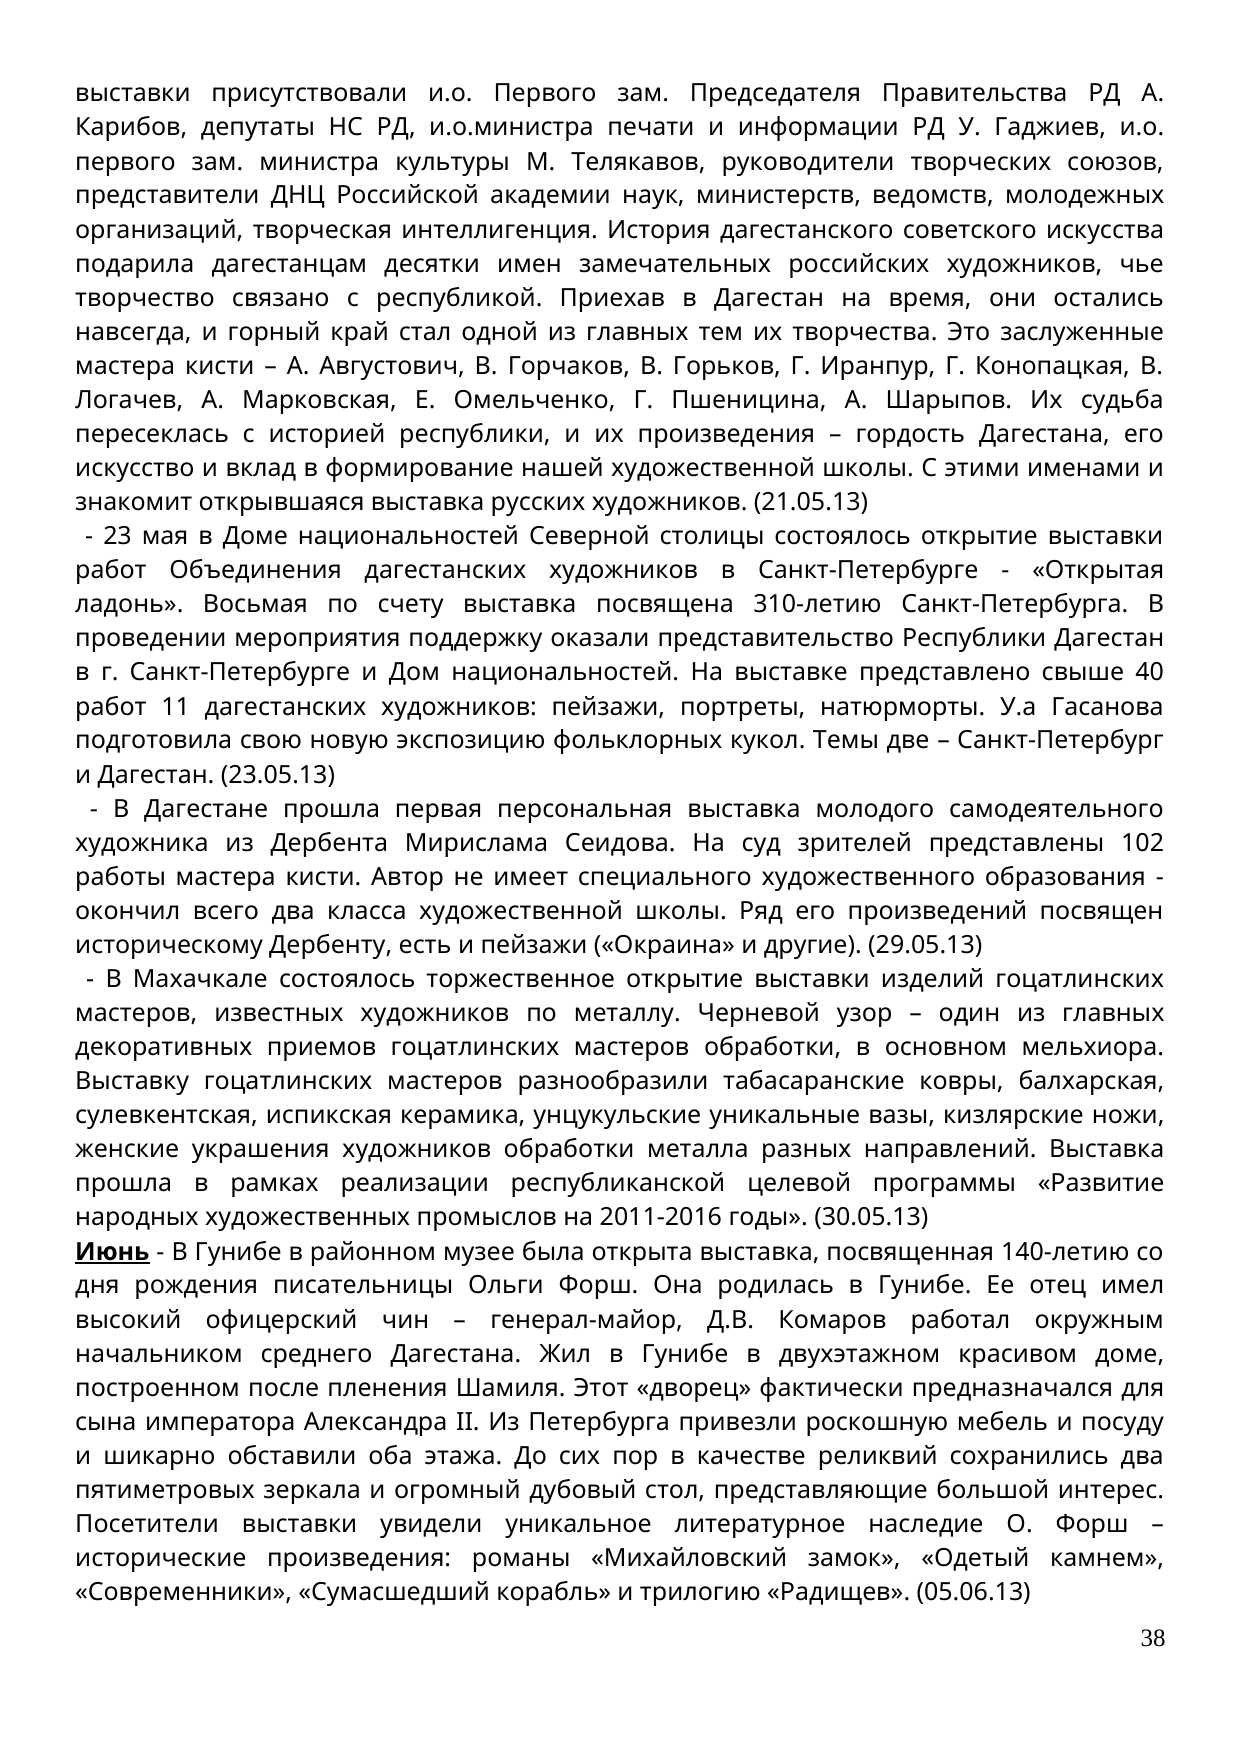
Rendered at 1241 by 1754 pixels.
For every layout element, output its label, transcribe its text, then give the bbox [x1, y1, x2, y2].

text - В Махачкале состоялось торжественное открытие выставки изделий гоцатлинских мастеров, известных художников по металлу. Черневой узор – один из главных декоративных приемов гоцатлинских мастеров обработки, в основном мельхиора. Выставку гоцатлинских мастеров разнообразили табасаранские ковры, балхарская, сулевкентская, испикская керамика, унцукульские уникальные вазы, кизлярские ножи, женские украшения художников обработки металла разных направлений. Выставка прошла в рамках реализации республиканской целевой программы «Развитие народных художественных промыслов на 2011-2016 годы». (30.05.13) [75, 961, 1165, 1233]
text - 23 мая в Доме национальностей Северной столицы состоялось открытие выставки работ Объединения дагестанских художников в Санкт-Петербурге - «Открытая ладонь». Восьмая по счету выставка посвящена 310-летию Санкт-Петербурга. В проведении мероприятия поддержку оказали представительство Республики Дагестан в г. Санкт-Петербурге и Дом национальностей. На выставке представлено свыше 40 работ 11 дагестанских художников: пейзажи, портреты, натюрморты. У.а Гасанова подготовила свою новую экспозицию фольклорных кукол. Темы две – Санкт-Петербург и Дагестан. (23.05.13) [75, 518, 1165, 790]
text Июнь - В Гунибе в районном музее была открыта выставка, посвященная 140-летию со дня рождения писательницы Ольги Форш. Она родилась в Гунибе. Ее отец имел высокий офицерский чин – генерал-майор, Д.В. Комаров работал окружным начальником среднего Дагестана. Жил в Гунибе в двухэтажном красивом доме, построенном после пленения Шамиля. Этот «дворец» фактически предназначался для сына императора Александра II. Из Петербурга привезли роскошную мебель и посуду и шикарно обставили оба этажа. До сих пор в качестве реликвий сохранились два пятиметровых зеркала и огромный дубовый стол, представляющие большой интерес. Посетители выставки увидели уникальное литературное наследие О. Форш – исторические произведения: романы «Михайловский замок», «Одетый камнем», «Современники», «Сумасшедший корабль» и трилогию «Радищев». (05.06.13) [75, 1233, 1165, 1608]
text - В Дагестане прошла первая персональная выставка молодого самодеятельного художника из Дербента Мирислама Сеидова. На суд зрителей представлены 102 работы мастера кисти. Автор не имеет специального художественного образования - окончил всего два класса художественной школы. Ряд его произведений посвящен историческому Дербенту, есть и пейзажи («Окраина» и другие). (29.05.13) [75, 790, 1165, 961]
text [75, 75, 1165, 518]
